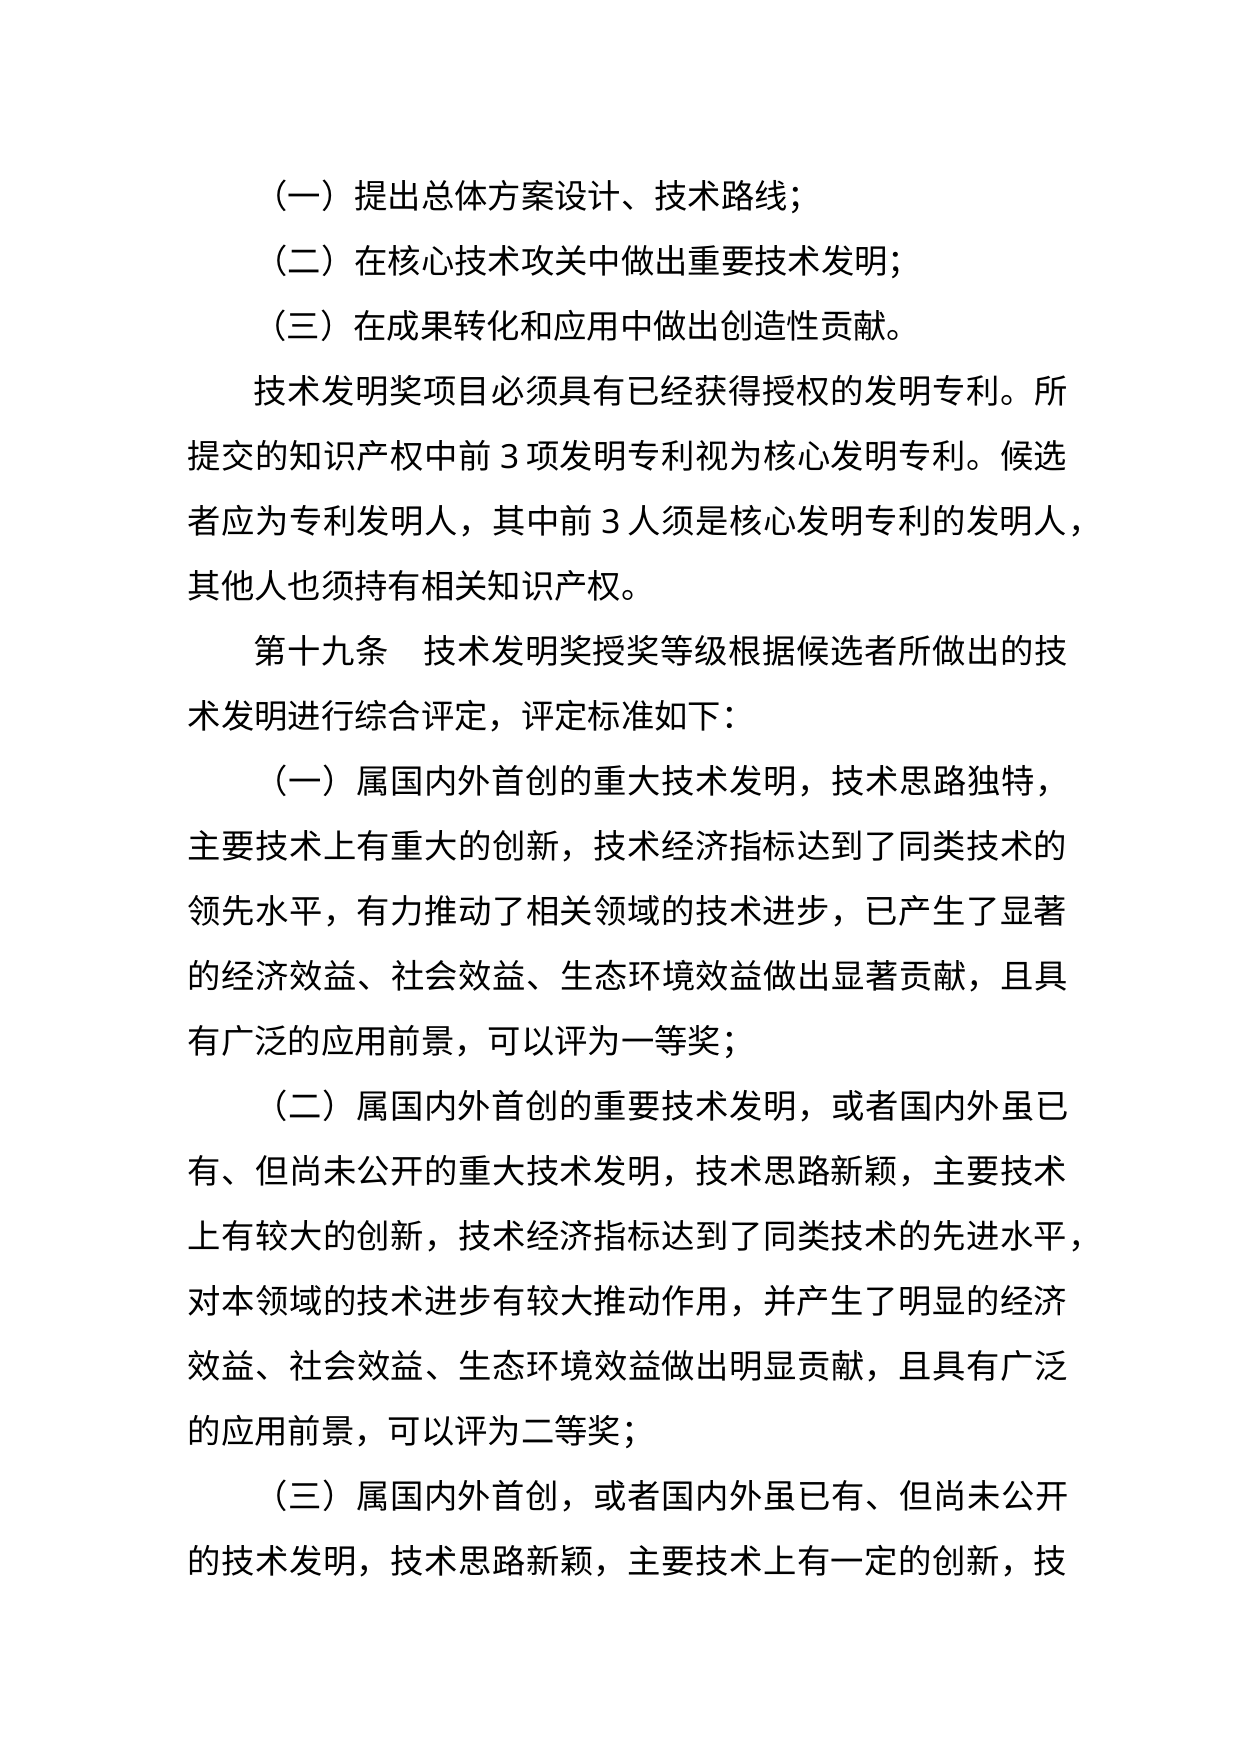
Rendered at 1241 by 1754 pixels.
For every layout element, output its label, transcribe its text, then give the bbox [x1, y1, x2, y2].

text （三）在成果转化和应用中做出创造性贡献。 [187, 292, 1069, 357]
text （二）属国内外首创的重要技术发明，或者国内外虽已有、但尚未公开的重大技术发明，技术思路新颖，主要技术上有较大的创新，技术经济指标达到了同类技术的先进水平，对本领域的技术进步有较大推动作用，并产生了明显的经济效益、社会效益、生态环境效益做出明显贡献，且具有广泛的应用前景，可以评为二等奖； [187, 1072, 1069, 1462]
text （一）提出总体方案设计、技术路线； [187, 162, 1069, 227]
text （一）属国内外首创的重大技术发明，技术思路独特，主要技术上有重大的创新，技术经济指标达到了同类技术的领先水平，有力推动了相关领域的技术进步，已产生了显著的经济效益、社会效益、生态环境效益做出显著贡献，且具有广泛的应用前景，可以评为一等奖； [187, 747, 1069, 1072]
text 第十九条 技术发明奖授奖等级根据候选者所做出的技术发明进行综合评定，评定标准如下： [187, 617, 1069, 747]
text 技术发明奖项目必须具有已经获得授权的发明专利。所提交的知识产权中前3项发明专利视为核心发明专利。候选者应为专利发明人，其中前3人须是核心发明专利的发明人，其他人也须持有相关知识产权。 [187, 357, 1069, 617]
text （二）在核心技术攻关中做出重要技术发明； [187, 227, 1069, 292]
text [187, 1462, 1069, 1592]
